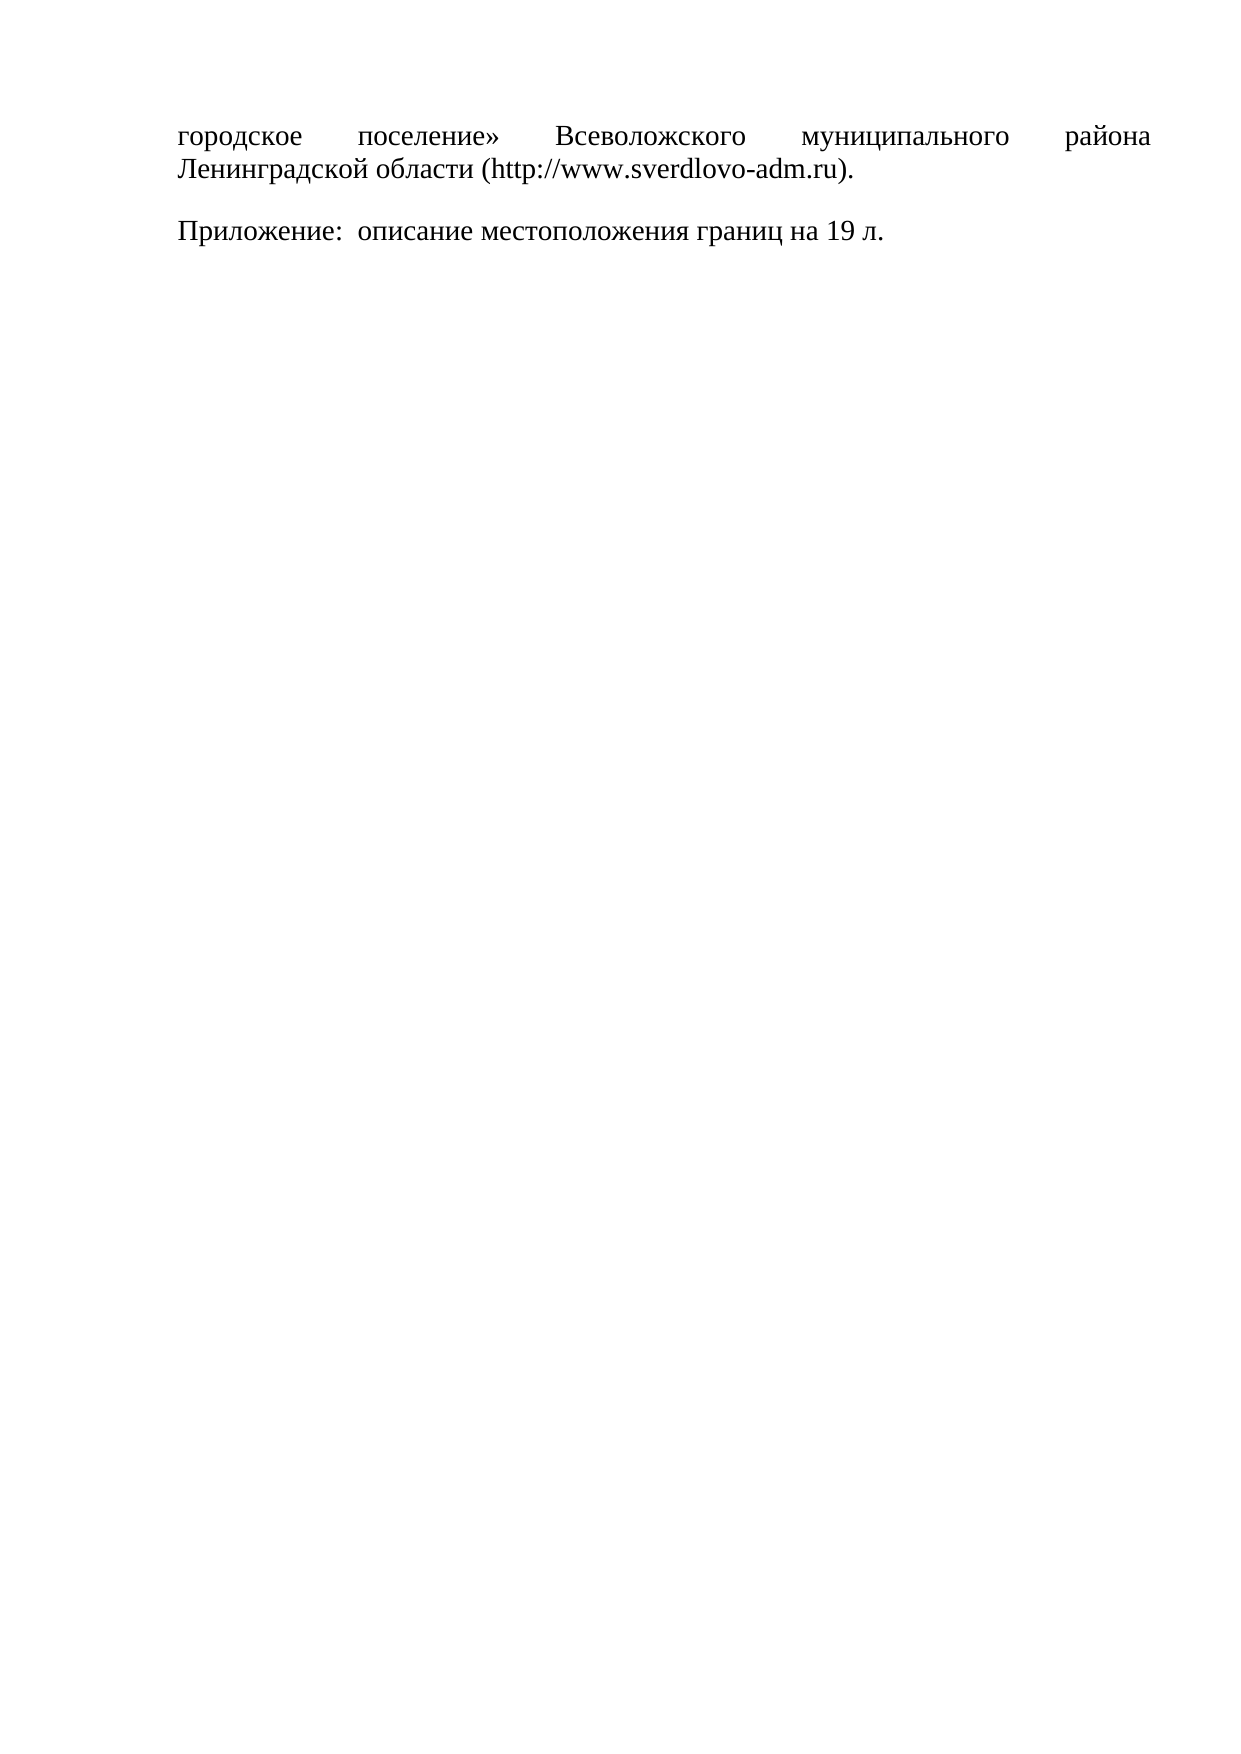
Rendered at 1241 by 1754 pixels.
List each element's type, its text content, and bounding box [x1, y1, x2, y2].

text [177, 118, 1152, 185]
text Приложение: описание местоположения границ на 19 л. [177, 213, 1152, 247]
